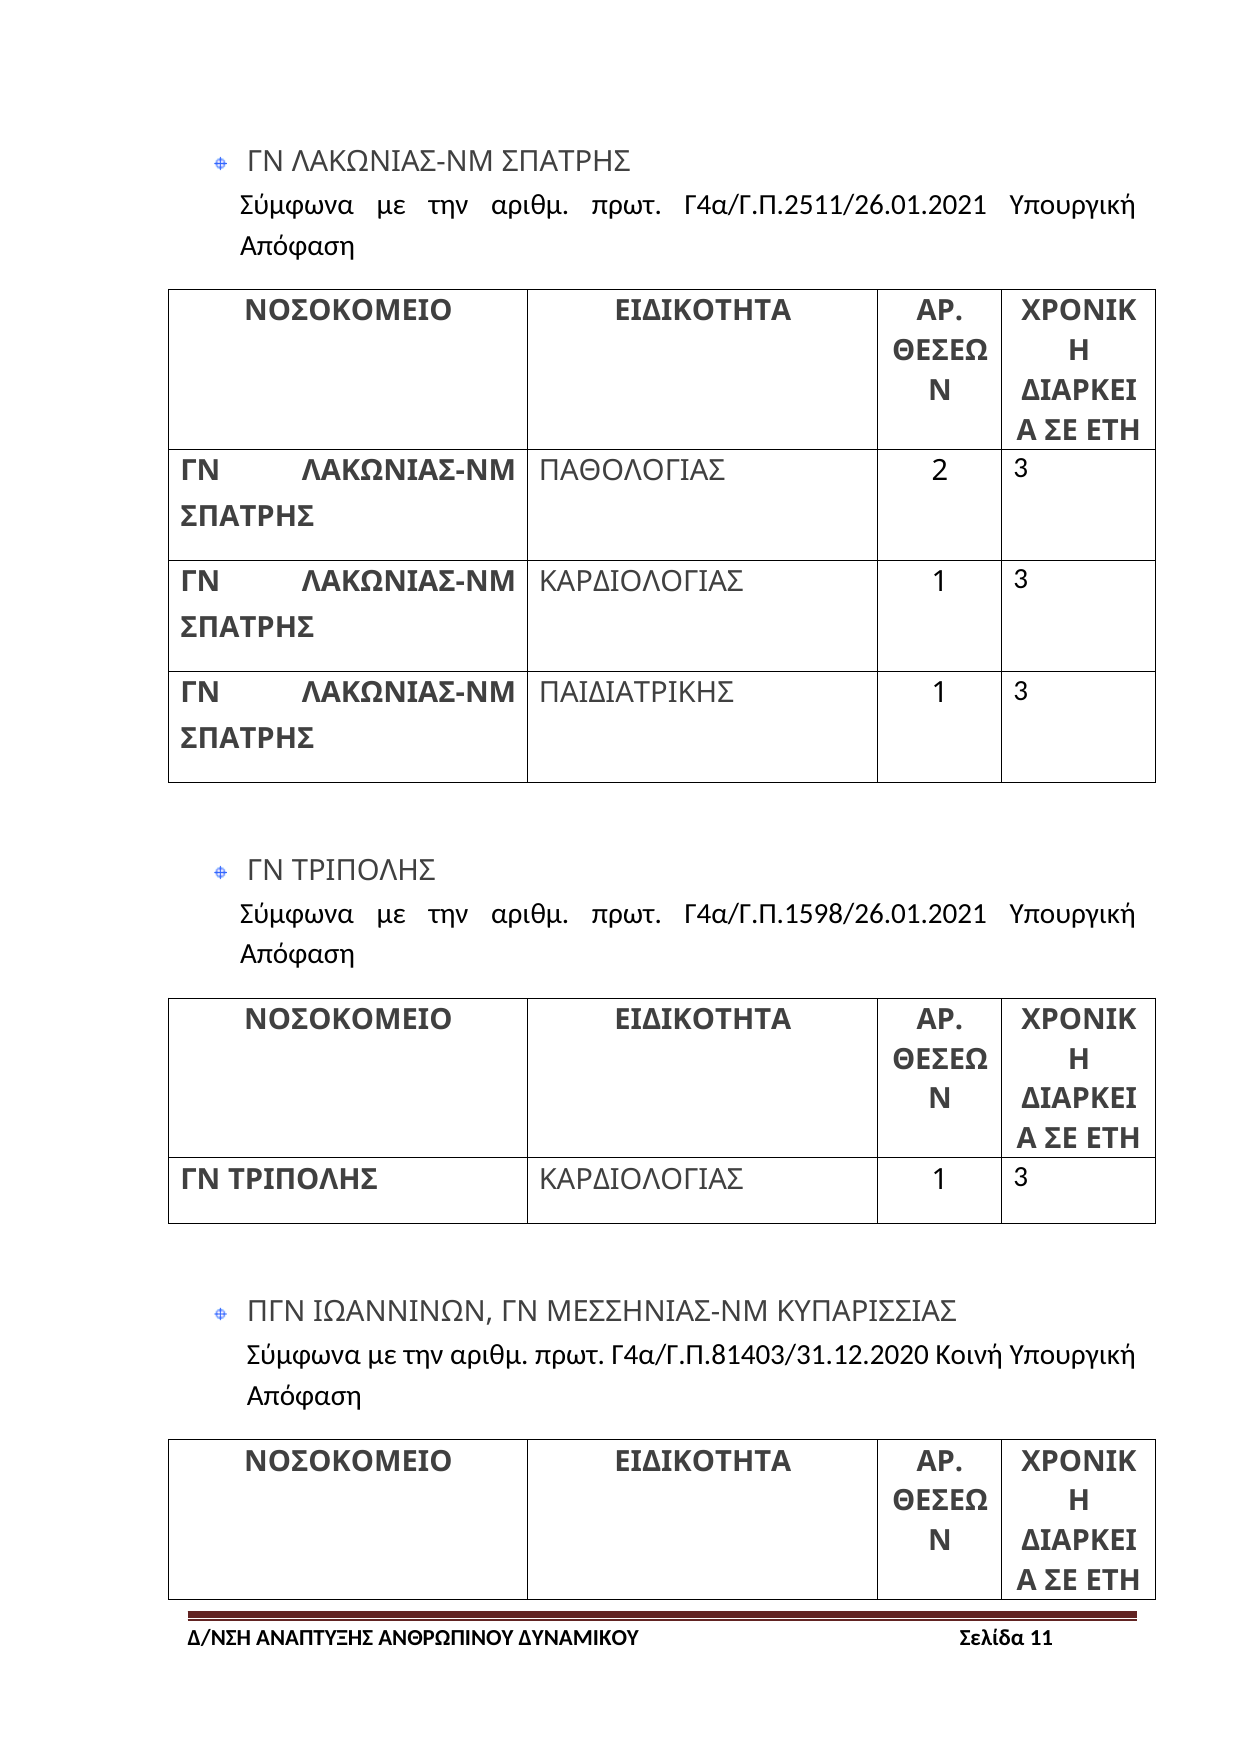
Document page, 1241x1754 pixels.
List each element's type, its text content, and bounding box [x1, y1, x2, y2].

table_header ΧΡΟΝΙΚΗ ΔΙΑΡΚΕΙΑ ΣΕ ΕΤΗ [1002, 290, 1155, 448]
table_cell 1 [878, 672, 1001, 782]
table_cell 3 [1002, 561, 1155, 671]
table_header ΑΡ. ΘΕΣΕΩΝ [878, 999, 1001, 1157]
table_cell ΚΑΡΔΙΟΛΟΓΙΑΣ [528, 561, 877, 671]
table_header ΕΙΔΙΚΟΤΗΤΑ [528, 1440, 877, 1598]
table_cell ΚΑΡΔΙΟΛΟΓΙΑΣ [528, 1158, 877, 1223]
table_cell 2 [878, 450, 1001, 559]
table_cell 3 [1002, 1158, 1155, 1223]
picture [210, 1305, 227, 1322]
table_header ΕΙΔΙΚΟΤΗΤΑ [528, 999, 877, 1157]
table_cell ΓΝ ΤΡΙΠΟΛΗΣ [169, 1158, 527, 1223]
table_header ΝΟΣΟΚΟΜΕΙΟ [169, 1440, 527, 1598]
table_header ΧΡΟΝΙΚΗ ΔΙΑΡΚΕΙΑ ΣΕ ΕΤΗ [1002, 999, 1155, 1157]
list Σύμφωνα με την αριθμ. πρωτ. Γ4α/Γ.Π.2511/26.01.2021 Υπουργική Απόφαση [240, 186, 1137, 262]
table_header ΧΡΟΝΙΚΗ ΔΙΑΡΚΕΙΑ ΣΕ ΕΤΗ [1002, 1440, 1155, 1598]
table_cell ΠΑΘΟΛΟΓΙΑΣ [528, 450, 877, 559]
list ΓΝ ΤΡΙΠΟΛΗΣ [209, 849, 1137, 889]
table_cell ΓΝ ΛΑΚΩΝΙΑΣ-ΝΜ ΣΠΑΤΡΗΣ [169, 561, 527, 671]
list Σύμφωνα με την αριθμ. πρωτ. Γ4α/Γ.Π.81403/31.12.2020 Κοινή Υπουργική Απόφαση [247, 1336, 1137, 1413]
picture [210, 863, 227, 881]
table_cell ΠΑΙΔΙΑΤΡΙΚΗΣ [528, 672, 877, 782]
table_cell 1 [878, 1158, 1001, 1223]
list ΠΓΝ ΙΩΑΝΝΙΝΩΝ, ΓΝ ΜΕΣΣΗΝΙΑΣ-ΝΜ ΚΥΠΑΡΙΣΣΙΑΣ [209, 1290, 1137, 1330]
table_cell 1 [878, 561, 1001, 671]
table_header ΑΡ. ΘΕΣΕΩΝ [878, 290, 1001, 448]
table_cell ΓΝ ΛΑΚΩΝΙΑΣ-ΝΜ ΣΠΑΤΡΗΣ [169, 450, 527, 559]
table_header ΝΟΣΟΚΟΜΕΙΟ [169, 290, 527, 448]
table_header ΑΡ. ΘΕΣΕΩΝ [878, 1440, 1001, 1598]
list ΓΝ ΛΑΚΩΝΙΑΣ-ΝΜ ΣΠΑΤΡΗΣ [209, 140, 1137, 180]
table_cell 3 [1002, 450, 1155, 559]
table_cell 3 [1002, 672, 1155, 782]
table_cell ΓΝ ΛΑΚΩΝΙΑΣ-ΝΜ ΣΠΑΤΡΗΣ [169, 672, 527, 782]
table_header ΝΟΣΟΚΟΜΕΙΟ [169, 999, 527, 1157]
list Σύμφωνα με την αριθμ. πρωτ. Γ4α/Γ.Π.1598/26.01.2021 Υπουργική Απόφαση [240, 895, 1137, 971]
table_header ΕΙΔΙΚΟΤΗΤΑ [528, 290, 877, 448]
picture [210, 154, 227, 172]
